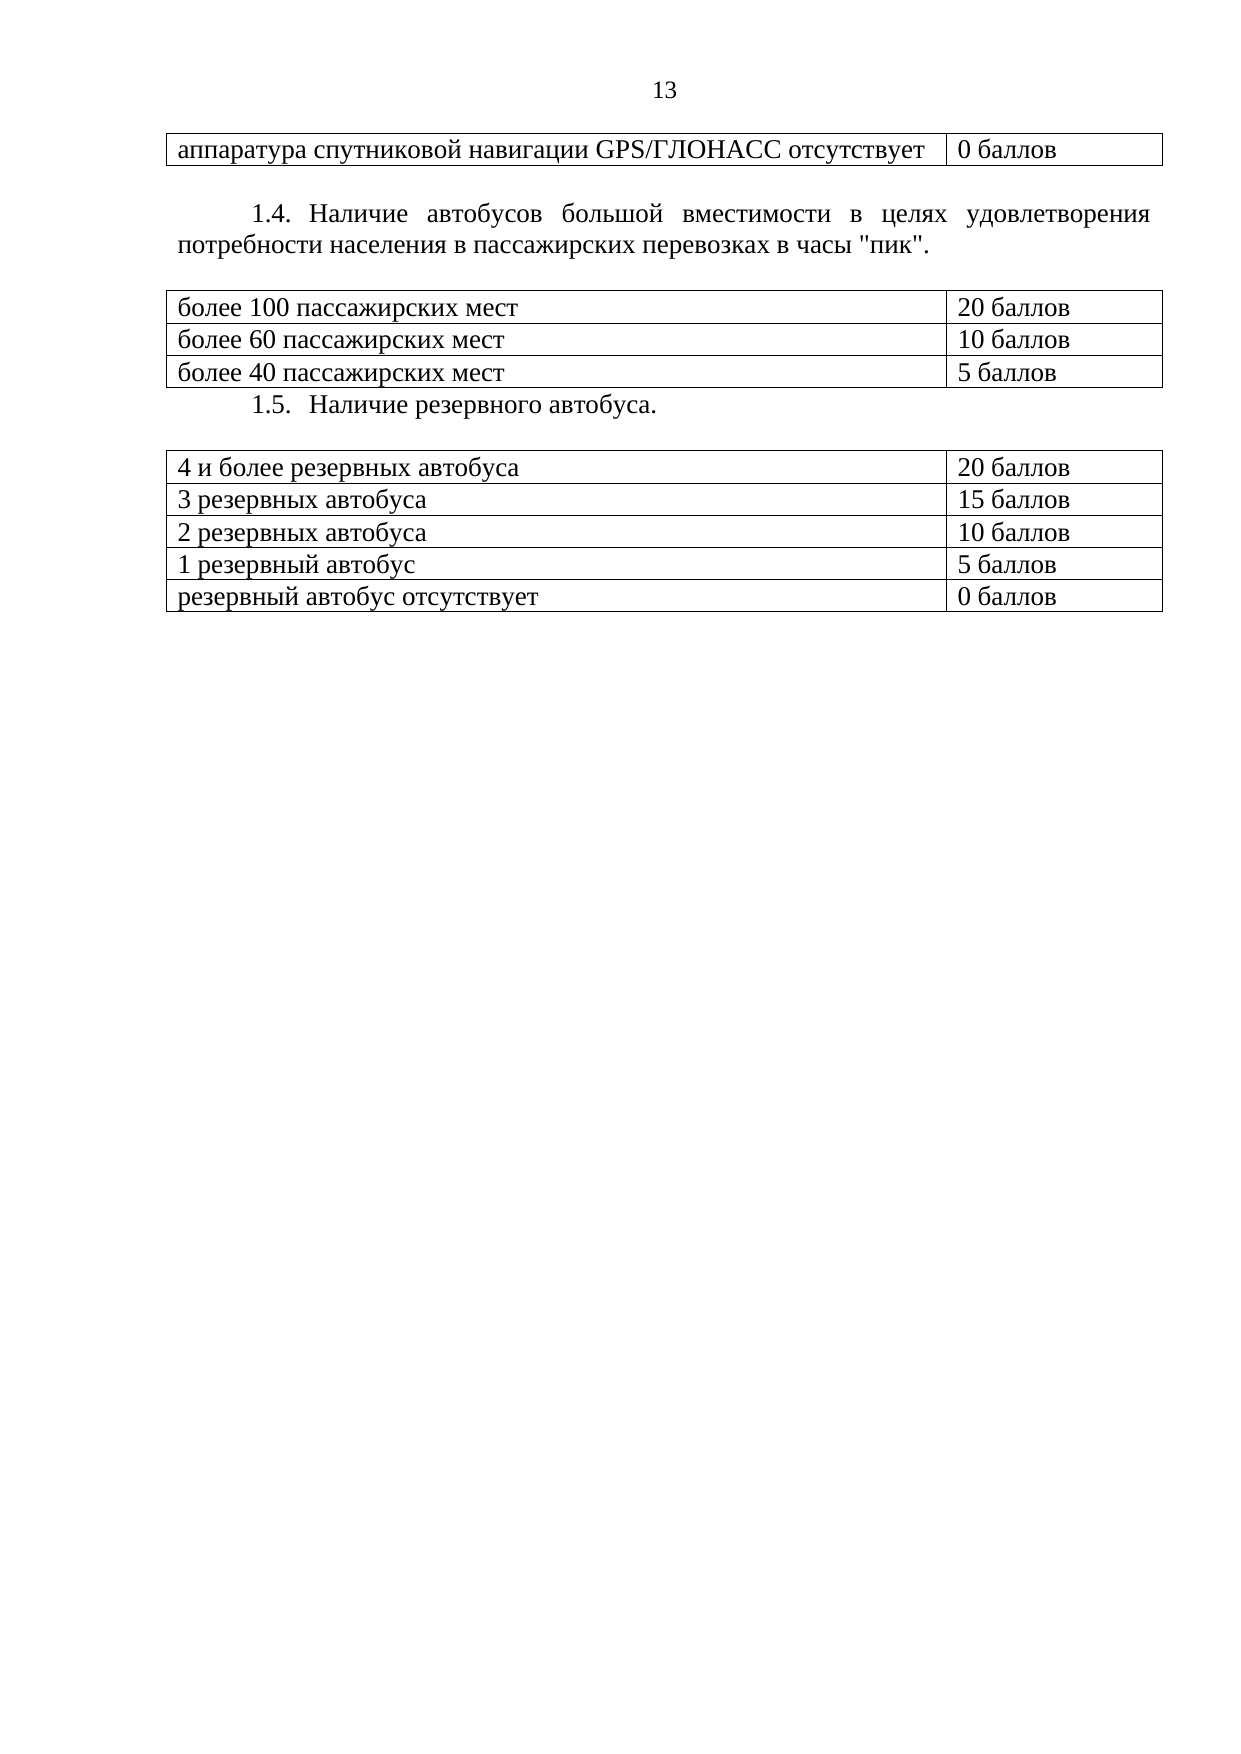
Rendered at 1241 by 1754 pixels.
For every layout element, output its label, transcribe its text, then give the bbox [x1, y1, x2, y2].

table_cell 0 баллов [947, 580, 1162, 611]
table_cell более 60 пассажирских мест [167, 324, 946, 355]
table_cell 5 баллов [947, 356, 1162, 387]
table_header 20 баллов [947, 291, 1162, 322]
table_cell 10 баллов [947, 516, 1162, 547]
text 1.5. Наличие резервного автобуса. [177, 388, 1152, 419]
table_header 4 и более резервных автобуса [167, 451, 946, 482]
table_cell 10 баллов [947, 324, 1162, 355]
table_cell 0 баллов [947, 134, 1162, 165]
table_cell более 40 пассажирских мест [167, 356, 946, 387]
table_cell резервный автобус отсутствует [167, 580, 946, 611]
table_cell 15 баллов [947, 484, 1162, 514]
text 1.4. Наличие автобусов большой вместимости в целях удовлетворения потребности населения в пассажирских перевозках в часы "пик". [177, 197, 1152, 259]
table_cell 1 резервный автобус [167, 548, 946, 579]
table_header 20 баллов [947, 451, 1162, 482]
table_cell 5 баллов [947, 548, 1162, 579]
table_header более 100 пассажирских мест [167, 291, 946, 322]
table_cell 3 резервных автобуса [167, 484, 946, 514]
table_cell 2 резервных автобуса [167, 516, 946, 547]
table_cell аппаратура спутниковой навигации GPS/ГЛОНАСС отсутствует [167, 134, 946, 165]
